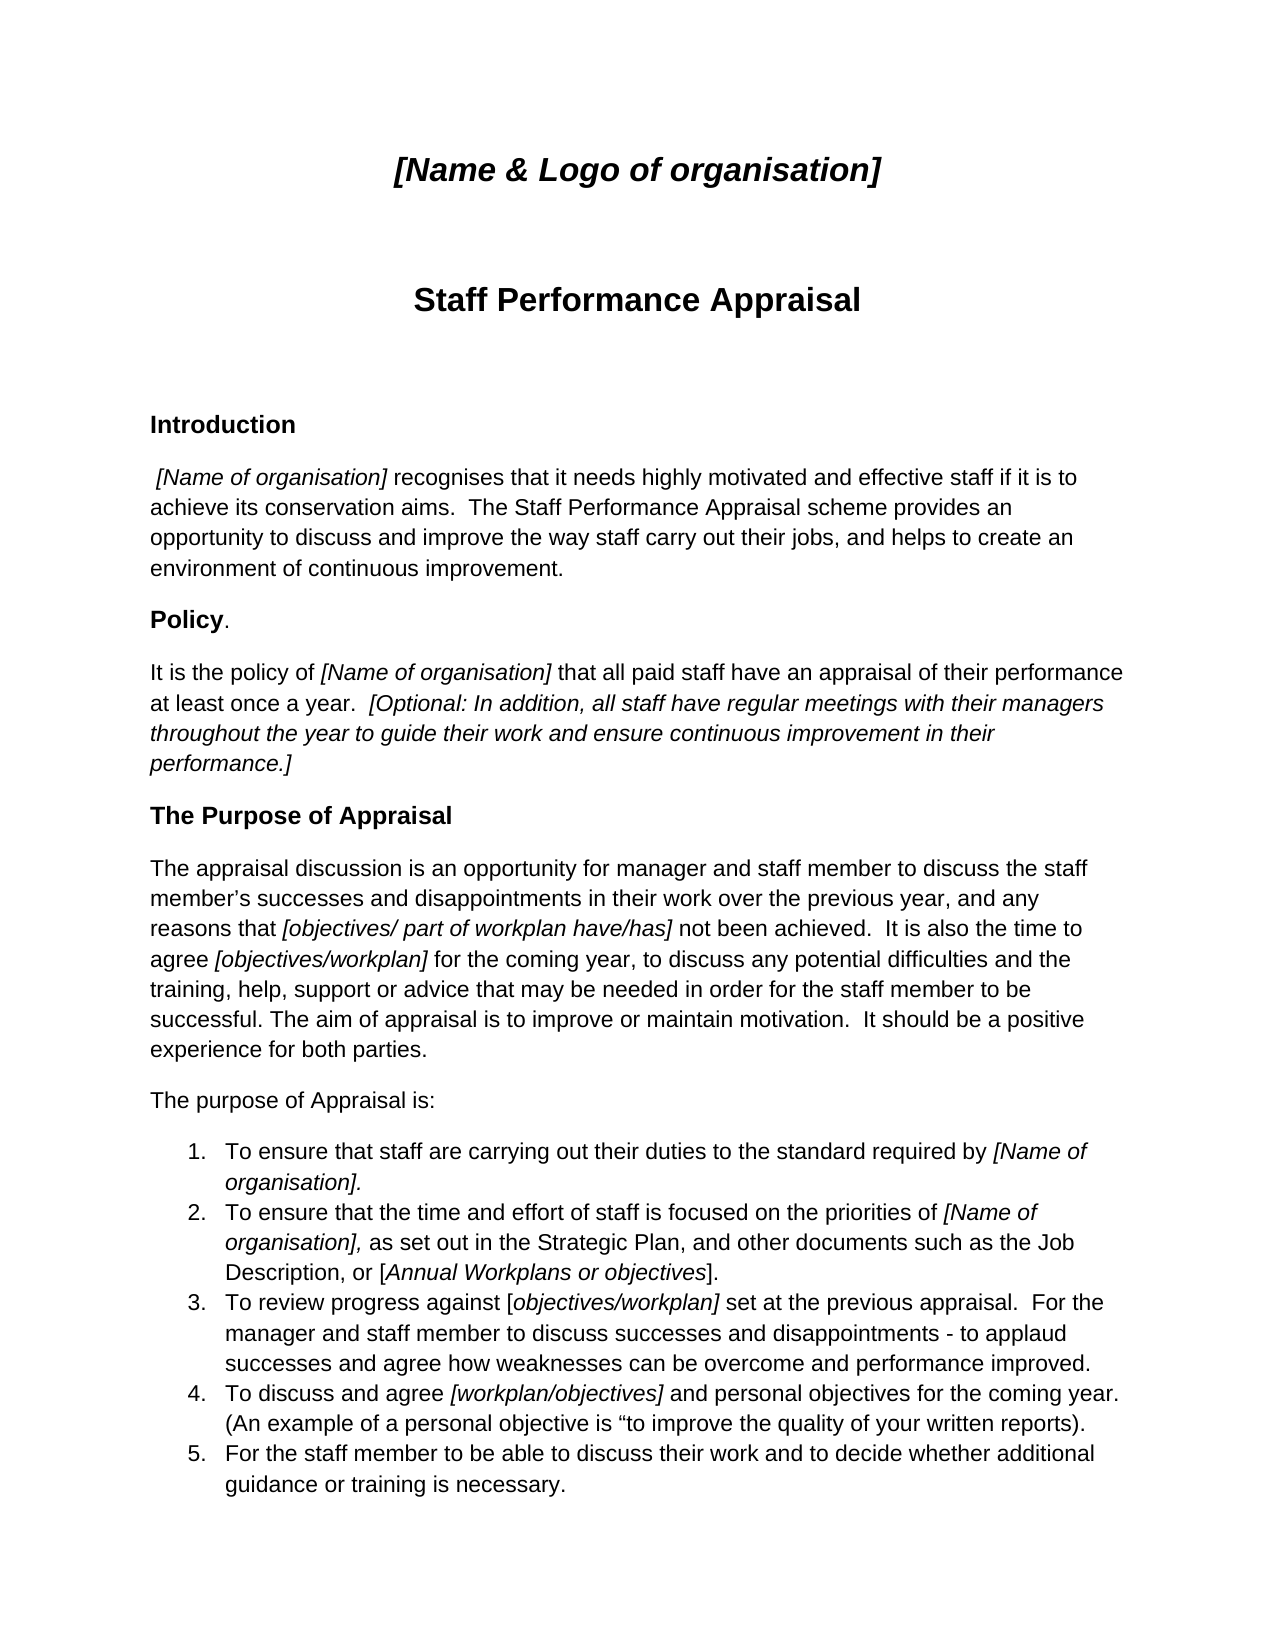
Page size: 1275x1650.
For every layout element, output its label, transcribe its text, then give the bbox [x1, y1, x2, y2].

list To review progress against [objectives/workplan] set at the previous appraisal. For the manager and staff member to discuss successes and disappointments - to applaud successes and agree how weaknesses can be overcome and performance improved. [187, 1289, 1125, 1376]
text [Name & Logo of organisation] [150, 150, 1125, 188]
text It is the policy of [Name of organisation] that all paid staff have an appraisal of their performance at least once a year. [Optional: In addition, all staff have regular meetings with their managers throughout the year to guide their work and ensure continuous improvement in their performance.] [150, 659, 1125, 776]
list For the staff member to be able to discuss their work and to decide whether additional guidance or training is necessary. [187, 1440, 1125, 1497]
list To ensure that staff are carrying out their duties to the standard required by [Name of organisation]. [187, 1138, 1125, 1195]
text The appraisal discussion is an opportunity for manager and staff member to discuss the staff member’s successes and disappointments in their work over the previous year, and any reasons that [objectives/ part of workplan have/has] not been achieved. It is also the time to agree [objectives/workplan] for the coming year, to discuss any potential difficulties and the training, help, support or advice that may be needed in order for the staff member to be successful. The aim of appraisal is to improve or maintain motivation. It should be a positive experience for both parties. [150, 855, 1125, 1062]
list To ensure that the time and effort of staff is focused on the priorities of [Name of organisation], as set out in the Strategic Plan, and other documents such as the Job Description, or [Annual Workplans or objectives]. [187, 1199, 1125, 1285]
text Staff Performance Appraisal [150, 280, 1125, 318]
text The purpose of Appraisal is: [150, 1087, 1125, 1113]
list To discuss and agree [workplan/objectives] and personal objectives for the coming year. (An example of a personal objective is “to improve the quality of your written reports). [187, 1380, 1125, 1436]
text Introduction [150, 410, 1125, 439]
text Policy. [150, 606, 1125, 634]
text The Purpose of Appraisal [150, 801, 1125, 830]
text [Name of organisation] recognises that it needs highly motivated and effective staff if it is to achieve its conservation aims. The Staff Performance Appraisal scheme provides an opportunity to discuss and improve the way staff carry out their jobs, and helps to create an environment of continuous improvement. [150, 464, 1125, 581]
